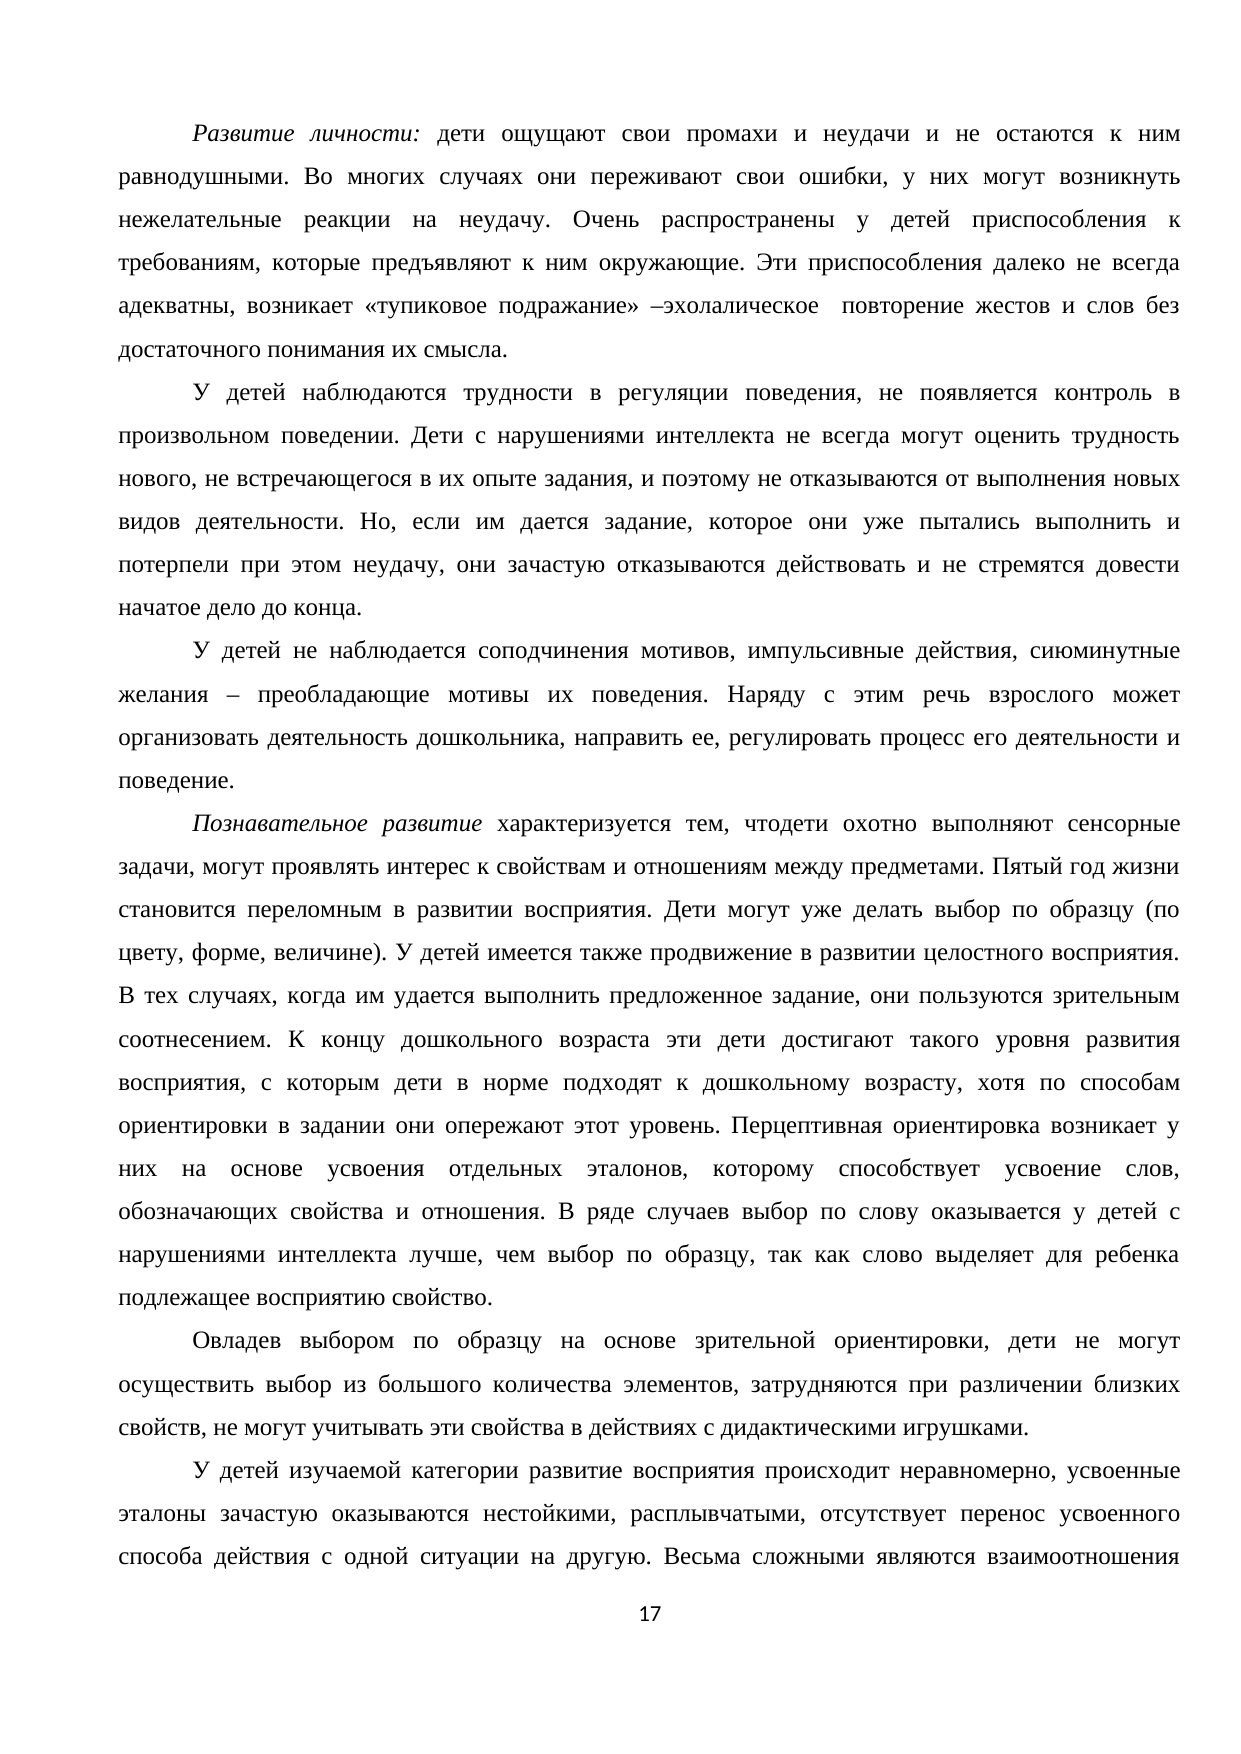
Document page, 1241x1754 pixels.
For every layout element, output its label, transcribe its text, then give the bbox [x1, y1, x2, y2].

text У детей не наблюдается соподчинения мотивов, импульсивные действия, сиюминутные желания – преобладающие мотивы их поведения. Наряду с этим речь взрослого может организовать деятельность дошкольника, направить ее, регулировать процесс его деятельности и поведение. [118, 636, 1181, 794]
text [118, 1455, 1181, 1570]
text У детей наблюдаются трудности в регуляции поведения, не появляется контроль в произвольном поведении. Дети с нарушениями интеллекта не всегда могут оценить трудность нового, не встречающегося в их опыте задания, и поэтому не отказываются от выполнения новых видов деятельности. Но, если им дается задание, которое они уже пытались выполнить и потерпели при этом неудачу, они зачастую отказываются действовать и не стремятся довести начатое дело до конца. [118, 377, 1181, 621]
text Овладев выбором по образцу на основе зрительной ориентировки, дети не могут осуществить выбор из большого количества элементов, затрудняются при различении близких свойств, не могут учитывать эти свойства в действиях с дидактическими игрушками. [118, 1326, 1181, 1441]
text Познавательное развитие характеризуется тем, чтодети охотно выполняют сенсорные задачи, могут проявлять интерес к свойствам и отношениям между предметами. Пятый год жизни становится переломным в развитии восприятия. Дети могут уже делать выбор по образцу (по цвету, форме, величине). У детей имеется также продвижение в развитии целостного восприятия. В тех случаях, когда им удается выполнить предложенное задание, они пользуются зрительным соотнесением. К концу дошкольного возраста эти дети достигают такого уровня развития восприятия, с которым дети в норме подходят к дошкольному возрасту, хотя по способам ориентировки в задании они опережают этот уровень. Перцептивная ориентировка возникает у них на основе усвоения отдельных эталонов, которому способствует усвоение слов, обозначающих свойства и отношения. В ряде случаев выбор по слову оказывается у детей с нарушениями интеллекта лучше, чем выбор по образцу, так как слово выделяет для ребенка подлежащее восприятию свойство. [118, 808, 1181, 1311]
text Развитие личности: дети ощущают свои промахи и неудачи и не остаются к ним равнодушными. Во многих случаях они переживают свои ошибки, у них могут возникнуть нежелательные реакции на неудачу. Очень распространены у детей приспособления к требованиям, которые предъявляют к ним окружающие. Эти приспособления далеко не всегда адекватны, возникает «тупиковое подражание» –эхолалическое повторение жестов и слов без достаточного понимания их смысла. [118, 118, 1181, 362]
